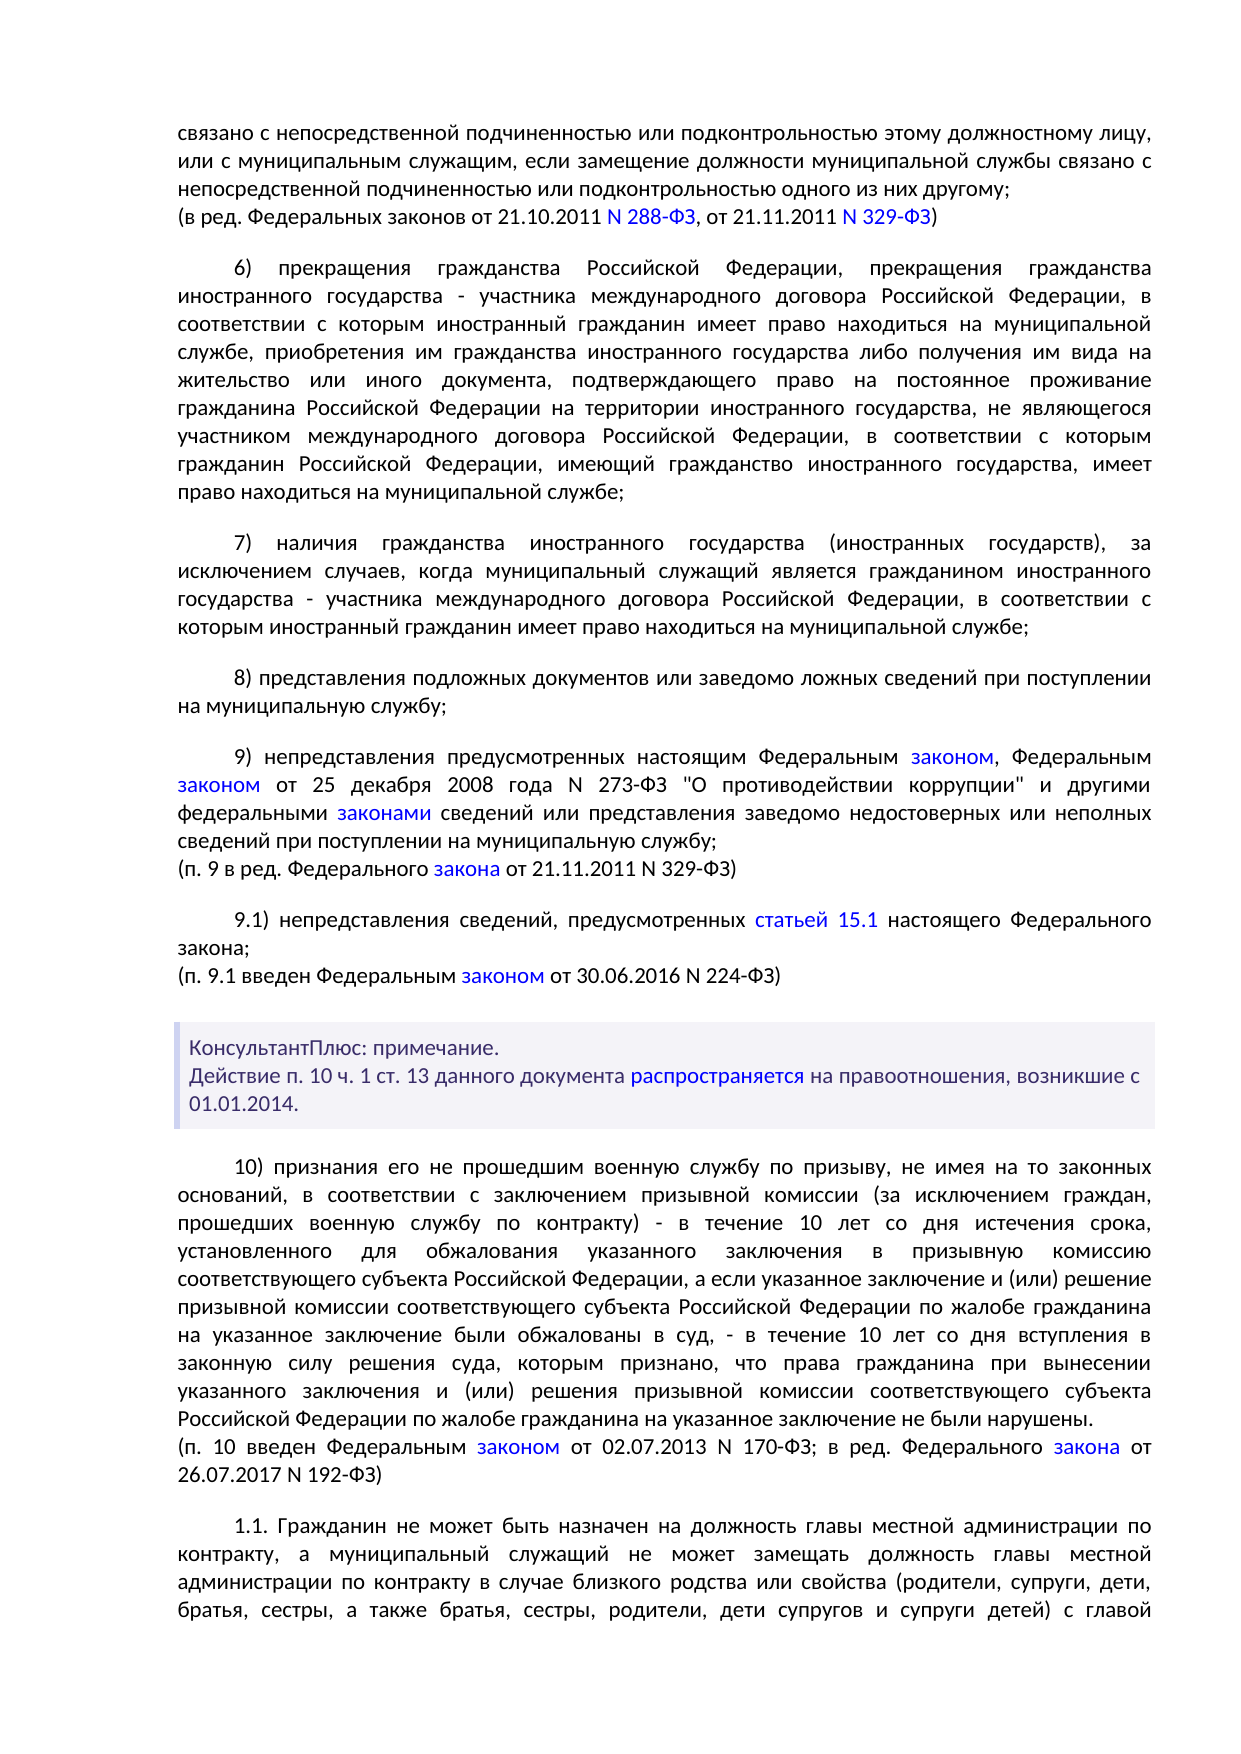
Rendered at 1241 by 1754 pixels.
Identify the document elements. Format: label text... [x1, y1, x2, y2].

text 8) представления подложных документов или заведомо ложных сведений при поступлении на муниципальную службу; [177, 663, 1152, 719]
text 9.1) непредставления сведений, предусмотренных статьей 15.1 настоящего Федерального закона; [177, 905, 1152, 961]
text (п. 9.1 введен Федеральным законом от 30.06.2016 N 224-ФЗ) [177, 961, 1152, 989]
text (п. 10 введен Федеральным законом от 02.07.2013 N 170-ФЗ; в ред. Федерального закона от 26.07.2017 N 192-ФЗ) [177, 1432, 1152, 1488]
text 10) признания его не прошедшим военную службу по призыву, не имея на то законных оснований, в соответствии с заключением призывной комиссии (за исключением граждан, прошедших военную службу по контракту) - в течение 10 лет со дня истечения срока, установленного для обжалования указанного заключения в призывную комиссию соответствующего субъекта Российской Федерации, а если указанное заключение и (или) решение призывной комиссии соответствующего субъекта Российской Федерации по жалобе гражданина на указанное заключение были обжалованы в суд, - в течение 10 лет со дня вступления в законную силу решения суда, которым признано, что права гражданина при вынесении указанного заключения и (или) решения призывной комиссии соответствующего субъекта Российской Федерации по жалобе гражданина на указанное заключение не были нарушены. [177, 1152, 1152, 1432]
table_header КонсультантПлюс: примечание. Действие п. 10 ч. 1 ст. 13 данного документа распространяется на правоотношения, возникшие с 01.01.2014. [180, 1022, 1149, 1129]
text 9) непредставления предусмотренных настоящим Федеральным законом, Федеральным законом от 25 декабря 2008 года N 273-ФЗ "О противодействии коррупции" и другими федеральными законами сведений или представления заведомо недостоверных или неполных сведений при поступлении на муниципальную службу; [177, 742, 1152, 854]
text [177, 118, 1152, 202]
text (в ред. Федеральных законов от 21.10.2011 N 288-ФЗ, от 21.11.2011 N 329-ФЗ) [177, 202, 1152, 230]
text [177, 1511, 1152, 1623]
text 7) наличия гражданства иностранного государства (иностранных государств), за исключением случаев, когда муниципальный служащий является гражданином иностранного государства - участника международного договора Российской Федерации, в соответствии с которым иностранный гражданин имеет право находиться на муниципальной службе; [177, 528, 1152, 640]
text (п. 9 в ред. Федерального закона от 21.11.2011 N 329-ФЗ) [177, 854, 1152, 882]
text 6) прекращения гражданства Российской Федерации, прекращения гражданства иностранного государства - участника международного договора Российской Федерации, в соответствии с которым иностранный гражданин имеет право находиться на муниципальной службе, приобретения им гражданства иностранного государства либо получения им вида на жительство или иного документа, подтверждающего право на постоянное проживание гражданина Российской Федерации на территории иностранного государства, не являющегося участником международного договора Российской Федерации, в соответствии с которым гражданин Российской Федерации, имеющий гражданство иностранного государства, имеет право находиться на муниципальной службе; [177, 253, 1152, 505]
